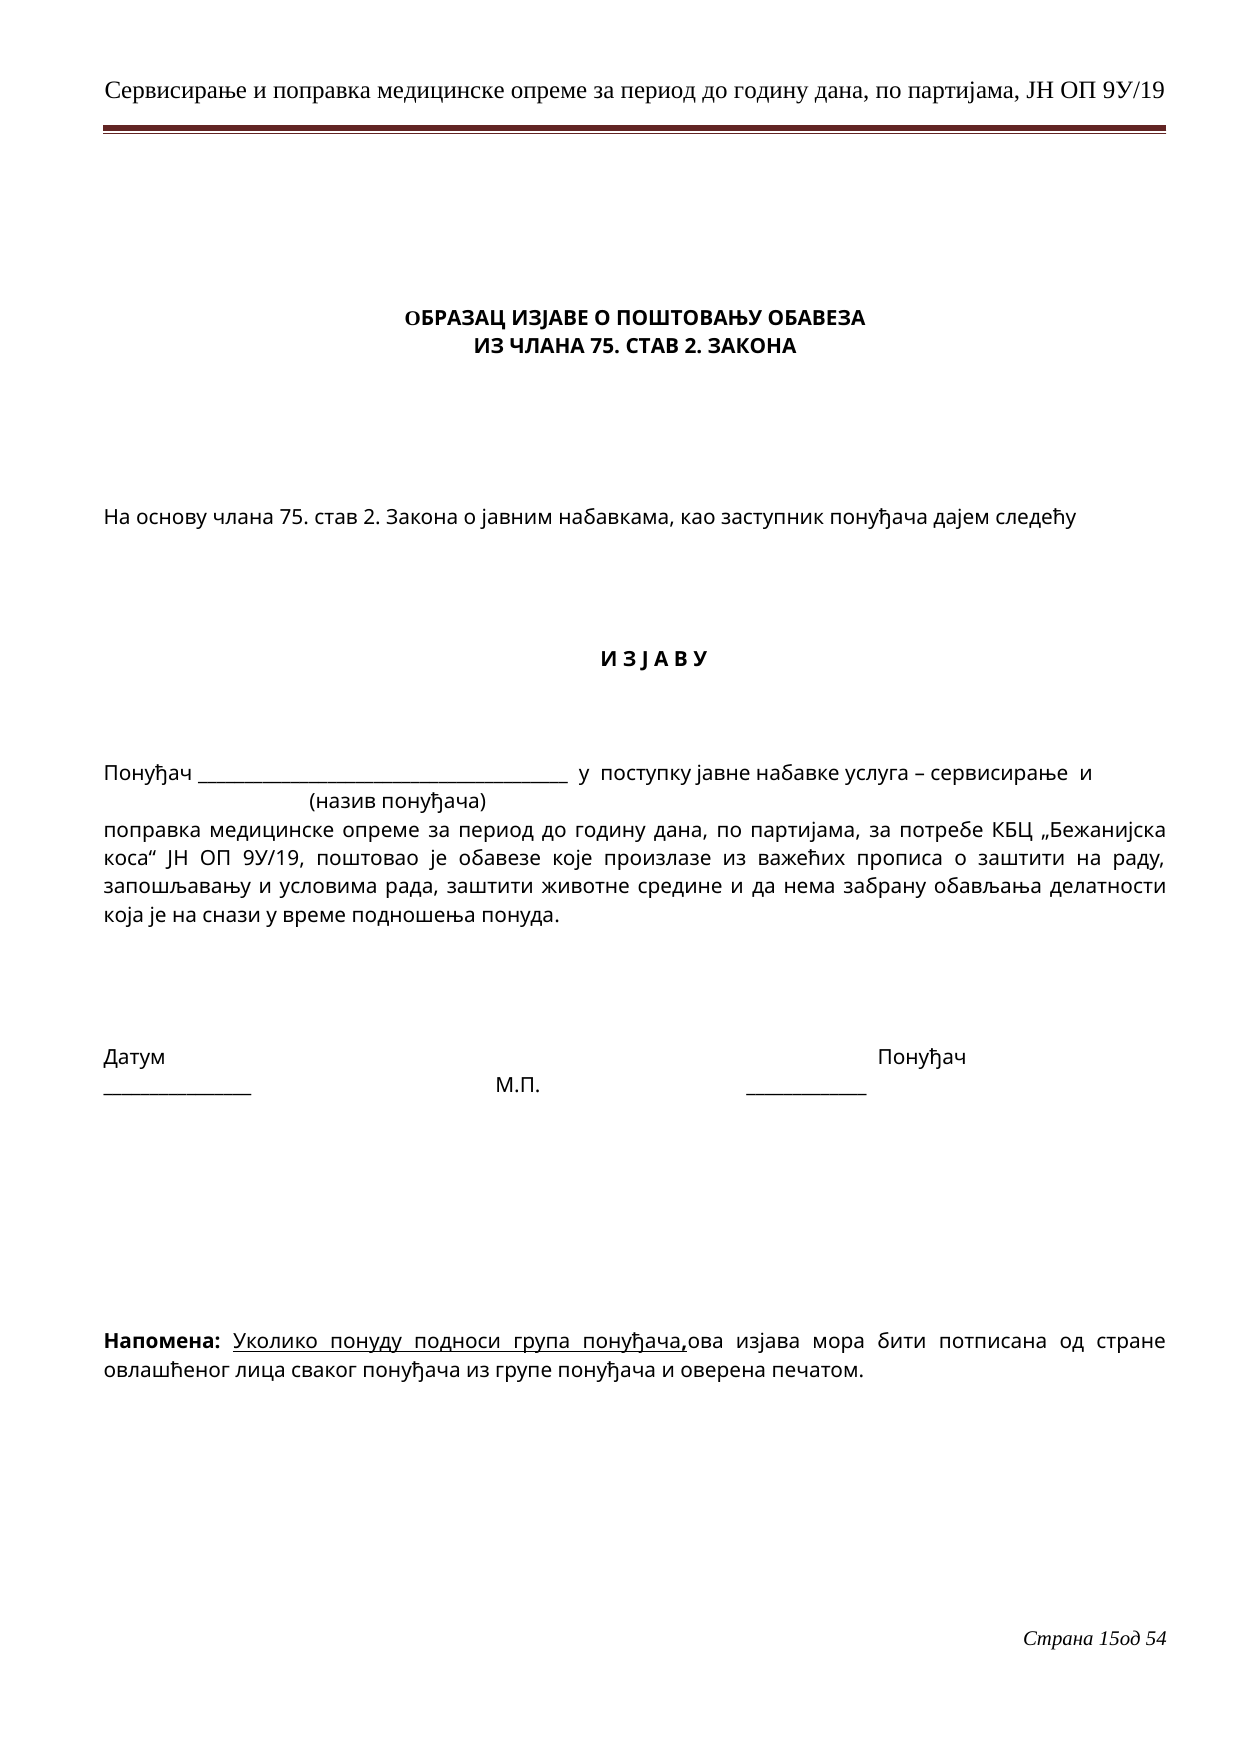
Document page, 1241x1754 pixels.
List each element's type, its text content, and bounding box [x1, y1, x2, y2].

text поправка медицинске опреме за период до годину дана, по партијама, за потребе КБЦ „Бежанијска коса“ ЈН ОП 9У/19, поштовао је обавезе које произлазе из важећих прописа о заштити на раду, запошљавању и условима рада, заштити животне средине и да нема забрану обављања делатности која је на снази у време подношења понуда. [103, 815, 1166, 928]
text ОБРАЗАЦ ИЗЈАВЕ О ПОШТОВАЊУ ОБАВЕЗА [103, 303, 1166, 331]
text Понуђач ________________________________________ у поступку јавне набавке услуга – сервисирање и [103, 758, 1166, 786]
text На основу члана 75. став 2. Закона о јавним набавкама, као заступник понуђача дајем следећу [103, 502, 1166, 530]
text Напомена: Уколико понуду подноси група понуђача,ова изјава мора бити потписана од стране овлашћеног лица сваког понуђача из групе понуђача и оверена печатом. [103, 1327, 1166, 1383]
text (назив понуђача) [103, 786, 1166, 815]
text Датум Понуђач [103, 1042, 1166, 1071]
text ________________ М.П. _____________ [103, 1071, 1166, 1099]
text И З Ј А В У [141, 644, 1166, 672]
text ИЗ ЧЛАНА 75. СТАВ 2. ЗАКОНА [103, 331, 1166, 360]
